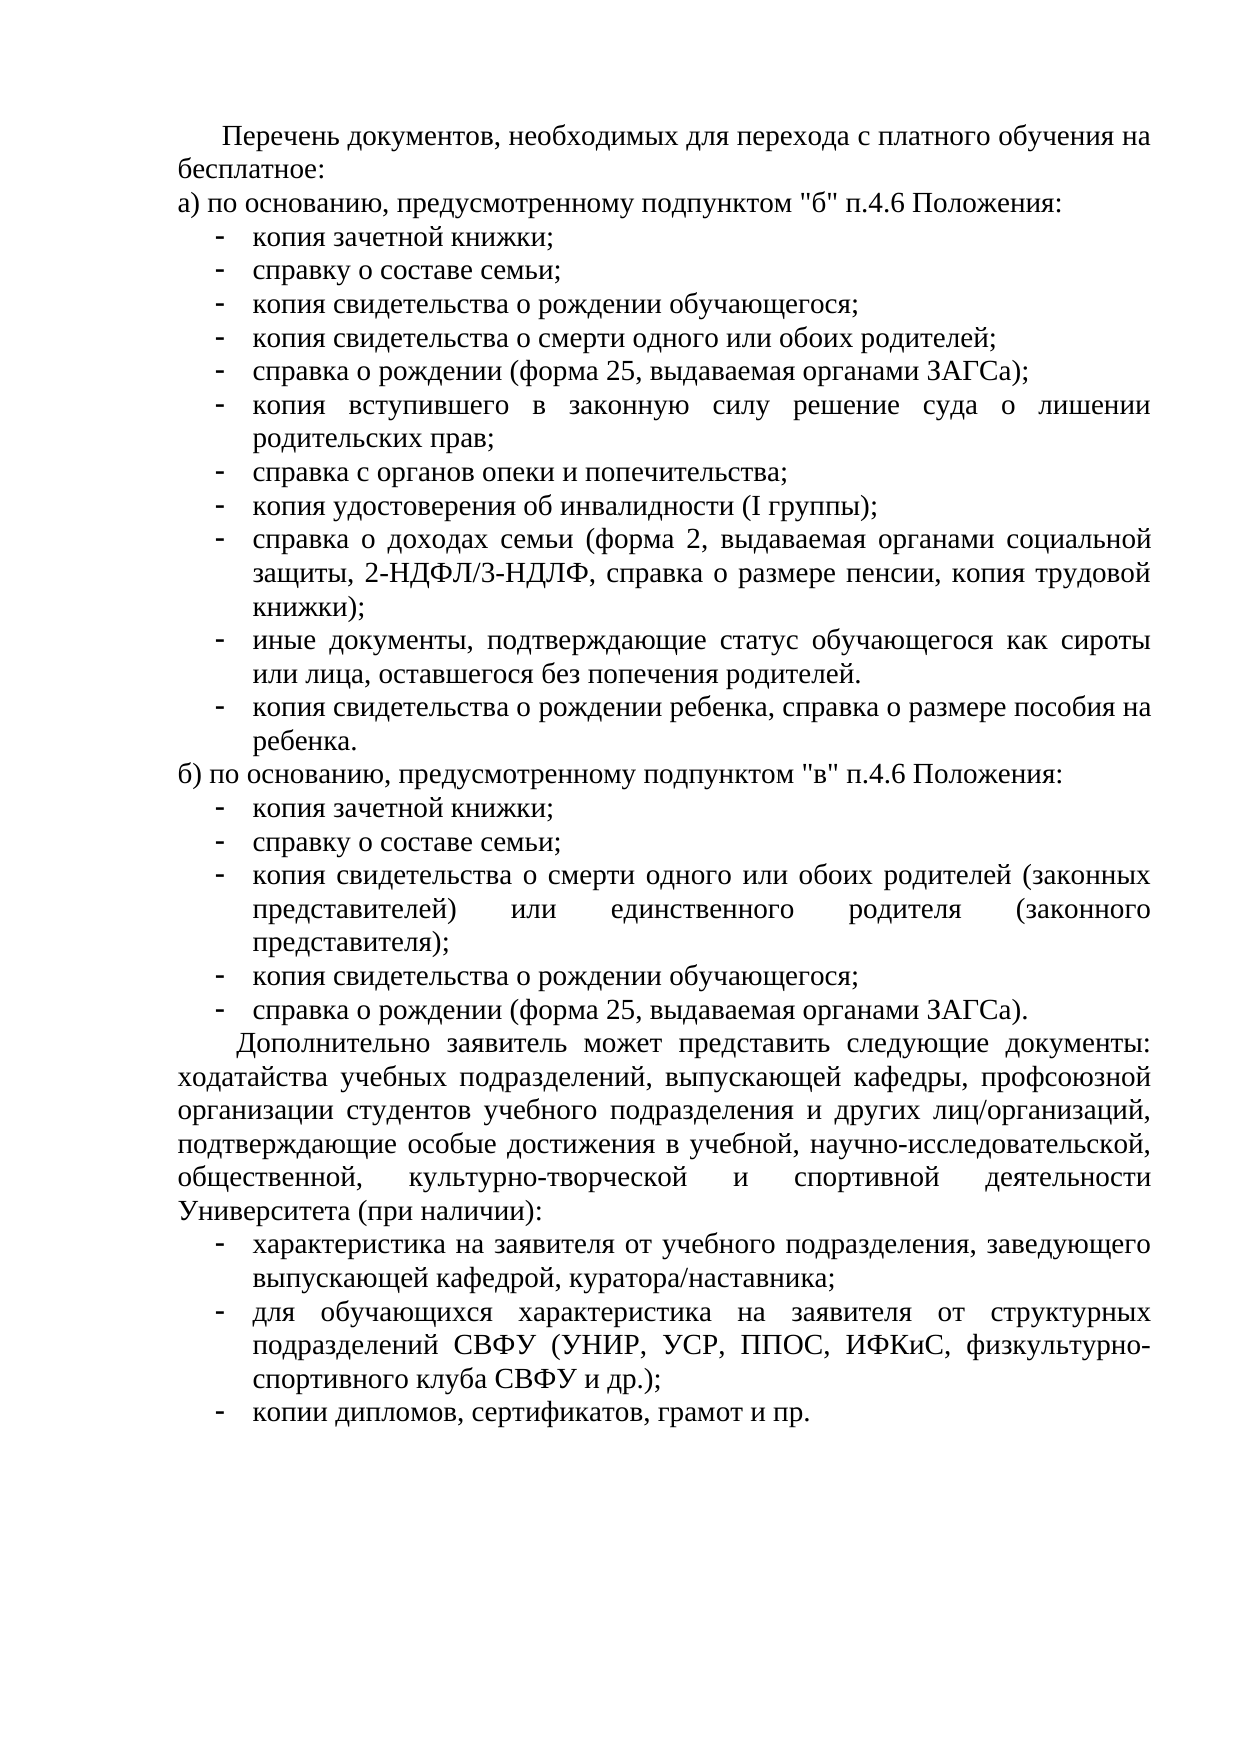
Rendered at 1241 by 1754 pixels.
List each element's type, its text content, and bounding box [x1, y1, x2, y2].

list копия свидетельства о рождении обучающегося; [215, 958, 1152, 992]
list иные документы, подтверждающие статус обучающегося как сироты или лица, оставшегося без попечения родителей. [215, 622, 1152, 689]
list копия удостоверения об инвалидности (I группы); [215, 488, 1152, 521]
list справку о составе семьи; [215, 824, 1152, 857]
list характеристика на заявителя от учебного подразделения, заведующего выпускающей кафедрой, куратора/наставника; [215, 1227, 1152, 1294]
list копия вступившего в законную силу решение суда о лишении родительских прав; [215, 387, 1152, 454]
list справка о доходах семьи (форма 2, выдаваемая органами социальной защиты, 2-НДФЛ/3-НДЛФ, справка о размере пенсии, копия трудовой книжки); [215, 521, 1152, 622]
list справка о рождении (форма 25, выдаваемая органами ЗАГСа). [215, 992, 1152, 1025]
list копия зачетной книжки; [215, 790, 1152, 824]
list копия свидетельства о рождении ребенка, справка о размере пособия на ребенка. [215, 689, 1152, 757]
list копия зачетной книжки; [215, 219, 1152, 252]
list справку о составе семьи; [215, 252, 1152, 286]
list копия свидетельства о рождении обучающегося; [215, 286, 1152, 320]
list справка о рождении (форма 25, выдаваемая органами ЗАГСа); [215, 353, 1152, 387]
list справка с органов опеки и попечительства; [215, 454, 1152, 488]
list для обучающихся характеристика на заявителя от структурных подразделений СВФУ (УНИР, УСР, ППОС, ИФКиС, физкультурно-спортивного клуба СВФУ и др.); [215, 1294, 1152, 1394]
text Перечень документов, необходимых для перехода с платного обучения на бесплатное: [177, 118, 1152, 185]
text Дополнительно заявитель может представить следующие документы: ходатайства учебных подразделений, выпускающей кафедры, профсоюзной организации студентов учебного подразделения и других лиц/организаций, подтверждающие особые достижения в учебной, научно-исследовательской, общественной, культурно-творческой и спортивной деятельности Университета (при наличии): [177, 1025, 1152, 1227]
text а) по основанию, предусмотренному подпунктом "б" п.4.6 Положения: [177, 185, 1152, 219]
list копия свидетельства о смерти одного или обоих родителей; [215, 320, 1152, 353]
text б) по основанию, предусмотренному подпунктом "в" п.4.6 Положения: [177, 757, 1152, 790]
list копия свидетельства о смерти одного или обоих родителей (законных представителей) или единственного родителя (законного представителя); [215, 857, 1152, 958]
list копии дипломов, сертификатов, грамот и пр. [215, 1394, 1152, 1428]
